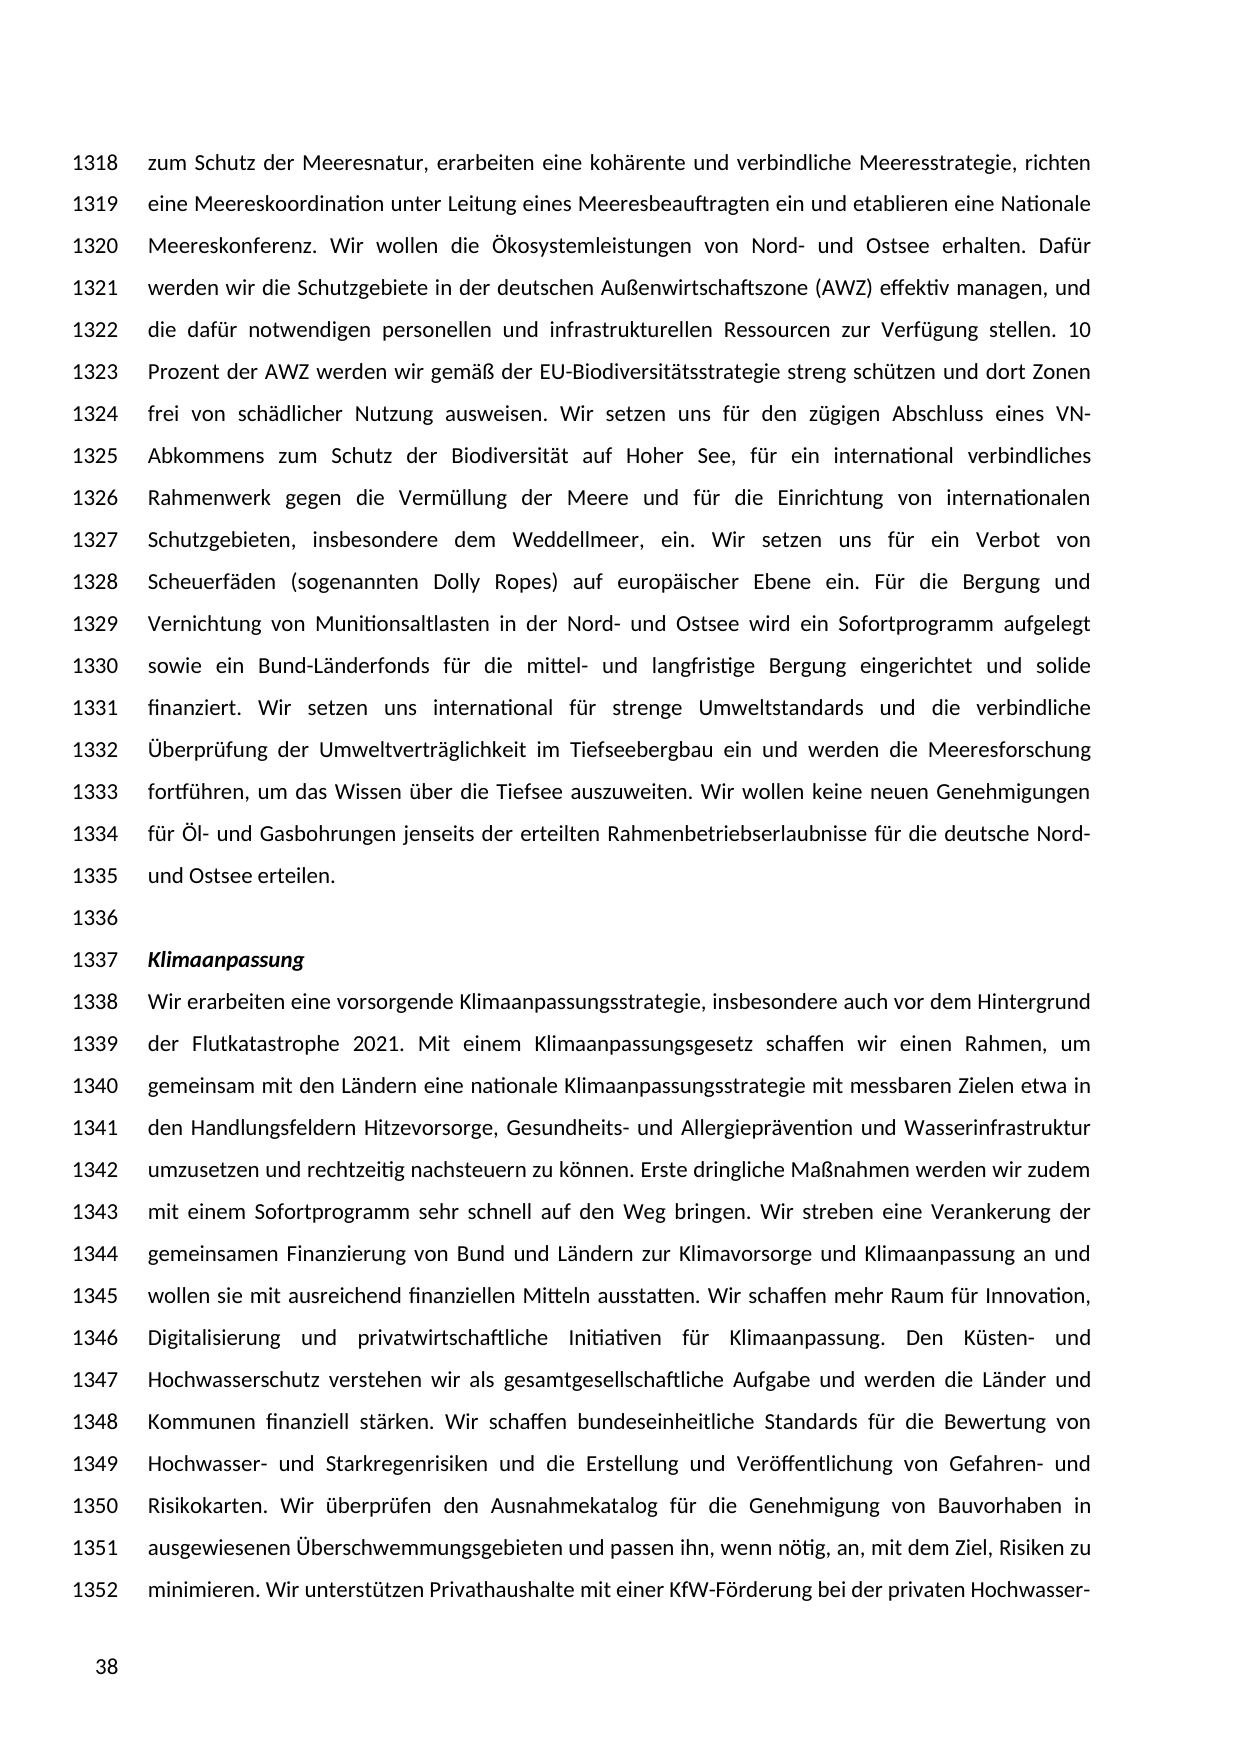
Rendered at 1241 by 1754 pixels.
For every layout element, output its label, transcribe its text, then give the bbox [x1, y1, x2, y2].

text Klimaanpassung [148, 945, 1093, 973]
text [148, 987, 1093, 1603]
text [148, 148, 1093, 889]
